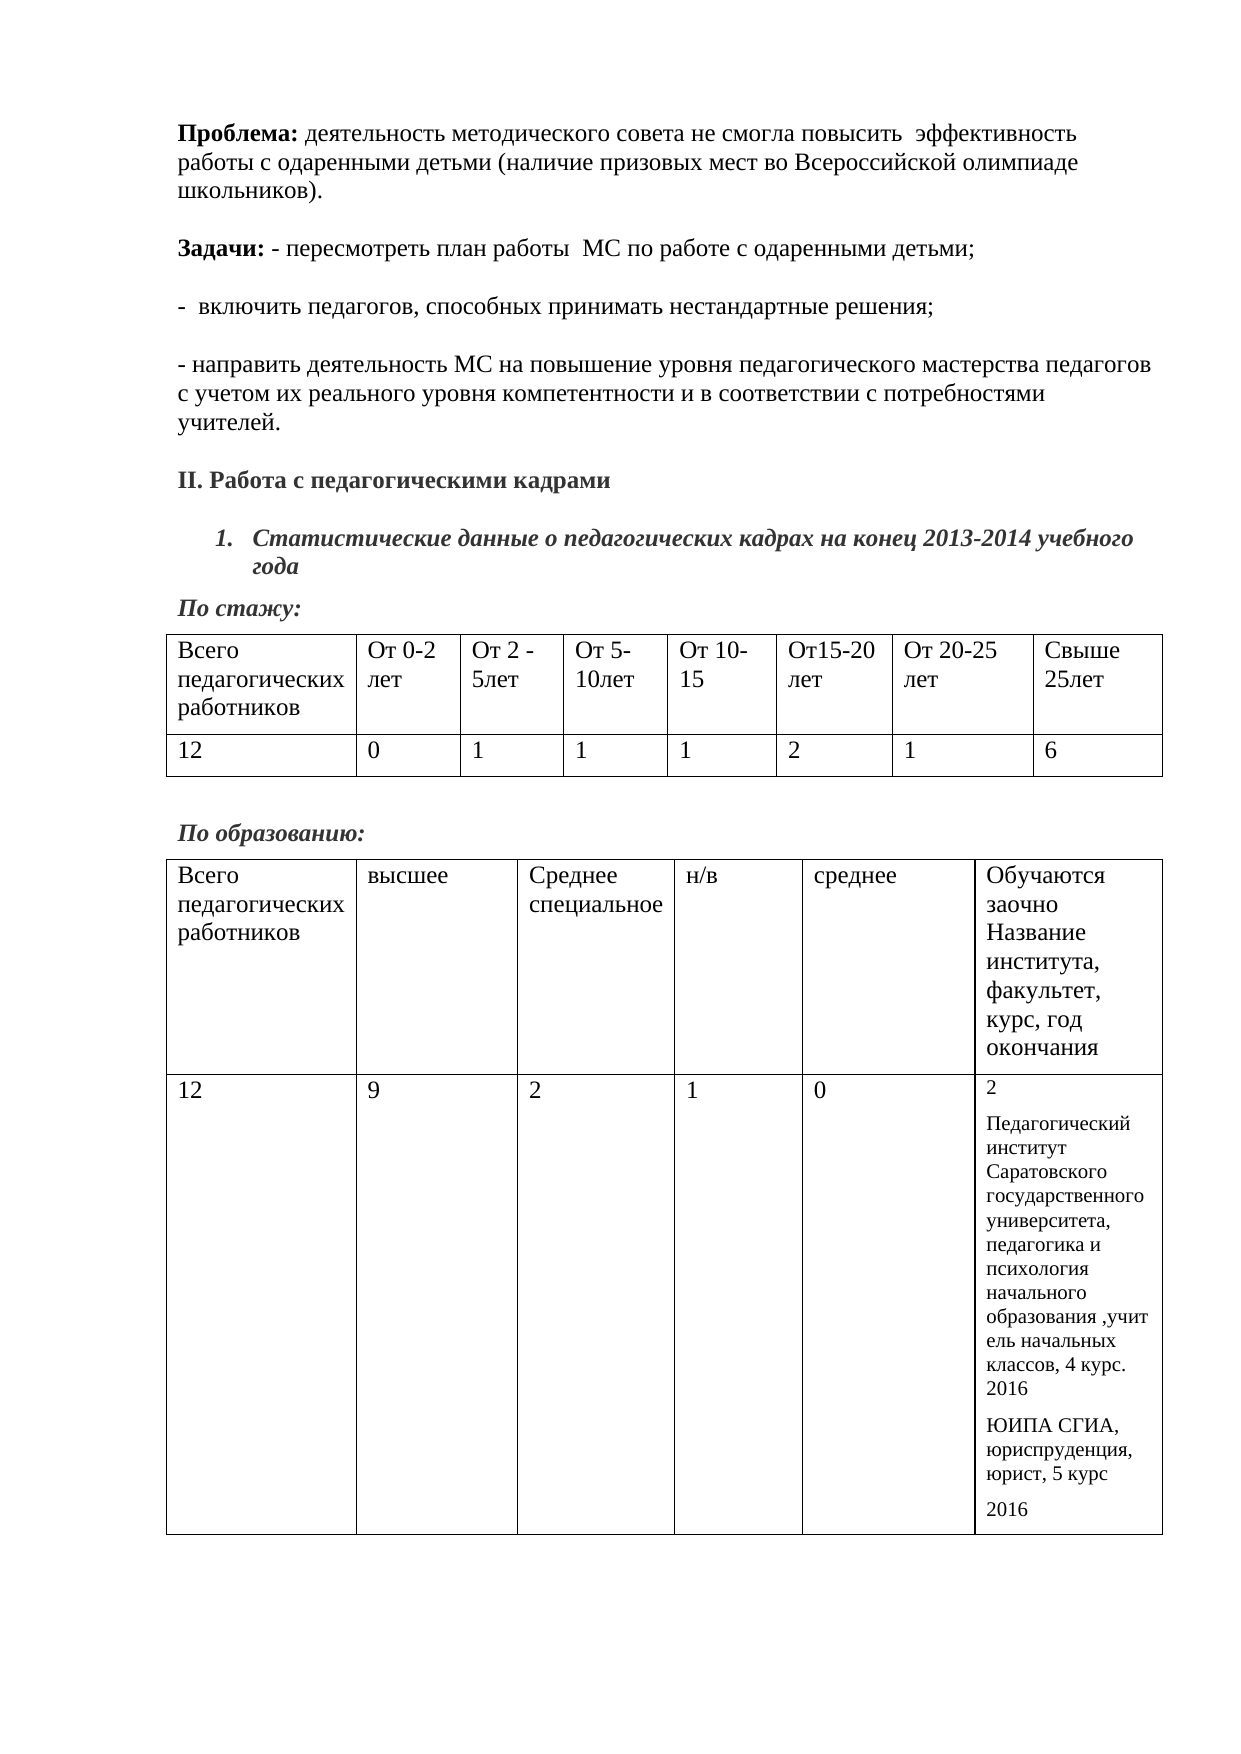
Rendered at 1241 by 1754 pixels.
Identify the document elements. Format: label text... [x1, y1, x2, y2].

table_header Среднее специальное [518, 860, 674, 1074]
table_cell 12 [167, 1075, 356, 1534]
table_header Обучаются заочно Название института, факультет, курс, год окончания [976, 860, 1162, 1074]
text - направить деятельность МС на повышение уровня педагогического мастерства педагогов с учетом их реального уровня компетентности и в соответствии с потребностями учителей. [177, 349, 1152, 436]
table_cell 0 [357, 735, 460, 776]
table_header высшее [357, 860, 517, 1074]
table_cell 6 [1034, 735, 1162, 776]
table_cell 1 [893, 735, 1033, 776]
table_cell 1 [564, 735, 667, 776]
table_header Всего педагогических работников [167, 860, 356, 1074]
table_header От 5-10лет [564, 635, 667, 734]
text По стажу: [177, 593, 1152, 621]
table_cell 1 [675, 1075, 802, 1534]
table_cell 2 [518, 1075, 674, 1534]
text Задачи: - пересмотреть план работы МС по работе с одаренными детьми; [177, 233, 1152, 262]
table_header Всего педагогических работников [167, 635, 356, 734]
table_header От 10-15 [668, 635, 776, 734]
table_header От 2 -5лет [461, 635, 563, 734]
table_header От15-20 лет [777, 635, 892, 734]
table_header н/в [675, 860, 802, 1074]
table_cell 2 [777, 735, 892, 776]
table_header От 20-25 лет [893, 635, 1033, 734]
table_cell 12 [167, 735, 356, 776]
list Статистические данные о педагогических кадрах на конец 2013-2014 учебного года [215, 523, 1152, 580]
text - включить педагогов, способных принимать нестандартные решения; [177, 291, 1152, 320]
table_header среднее [803, 860, 974, 1074]
text Проблема: деятельность методического совета не смогла повысить эффективность работы с одаренными детьми (наличие призовых мест во Всероссийской олимпиаде школьников). [177, 118, 1152, 204]
table_cell 1 [461, 735, 563, 776]
table_header От 0-2 лет [357, 635, 460, 734]
table_header Свыше 25лет [1034, 635, 1162, 734]
text По образованию: [177, 818, 1152, 846]
table_cell 2 Педагогический институт Саратовского государственного университета, педагогика и психология начального образования ,учитель начальных классов, 4 курс. 2016 ЮИПА СГИА, юриспруденция, юрист, 5 курс 2016 [976, 1075, 1162, 1534]
table_cell 9 [357, 1075, 517, 1534]
table_cell 1 [668, 735, 776, 776]
text II. Работа с педагогическими кадрами [177, 465, 1152, 493]
table_cell 0 [803, 1075, 974, 1534]
